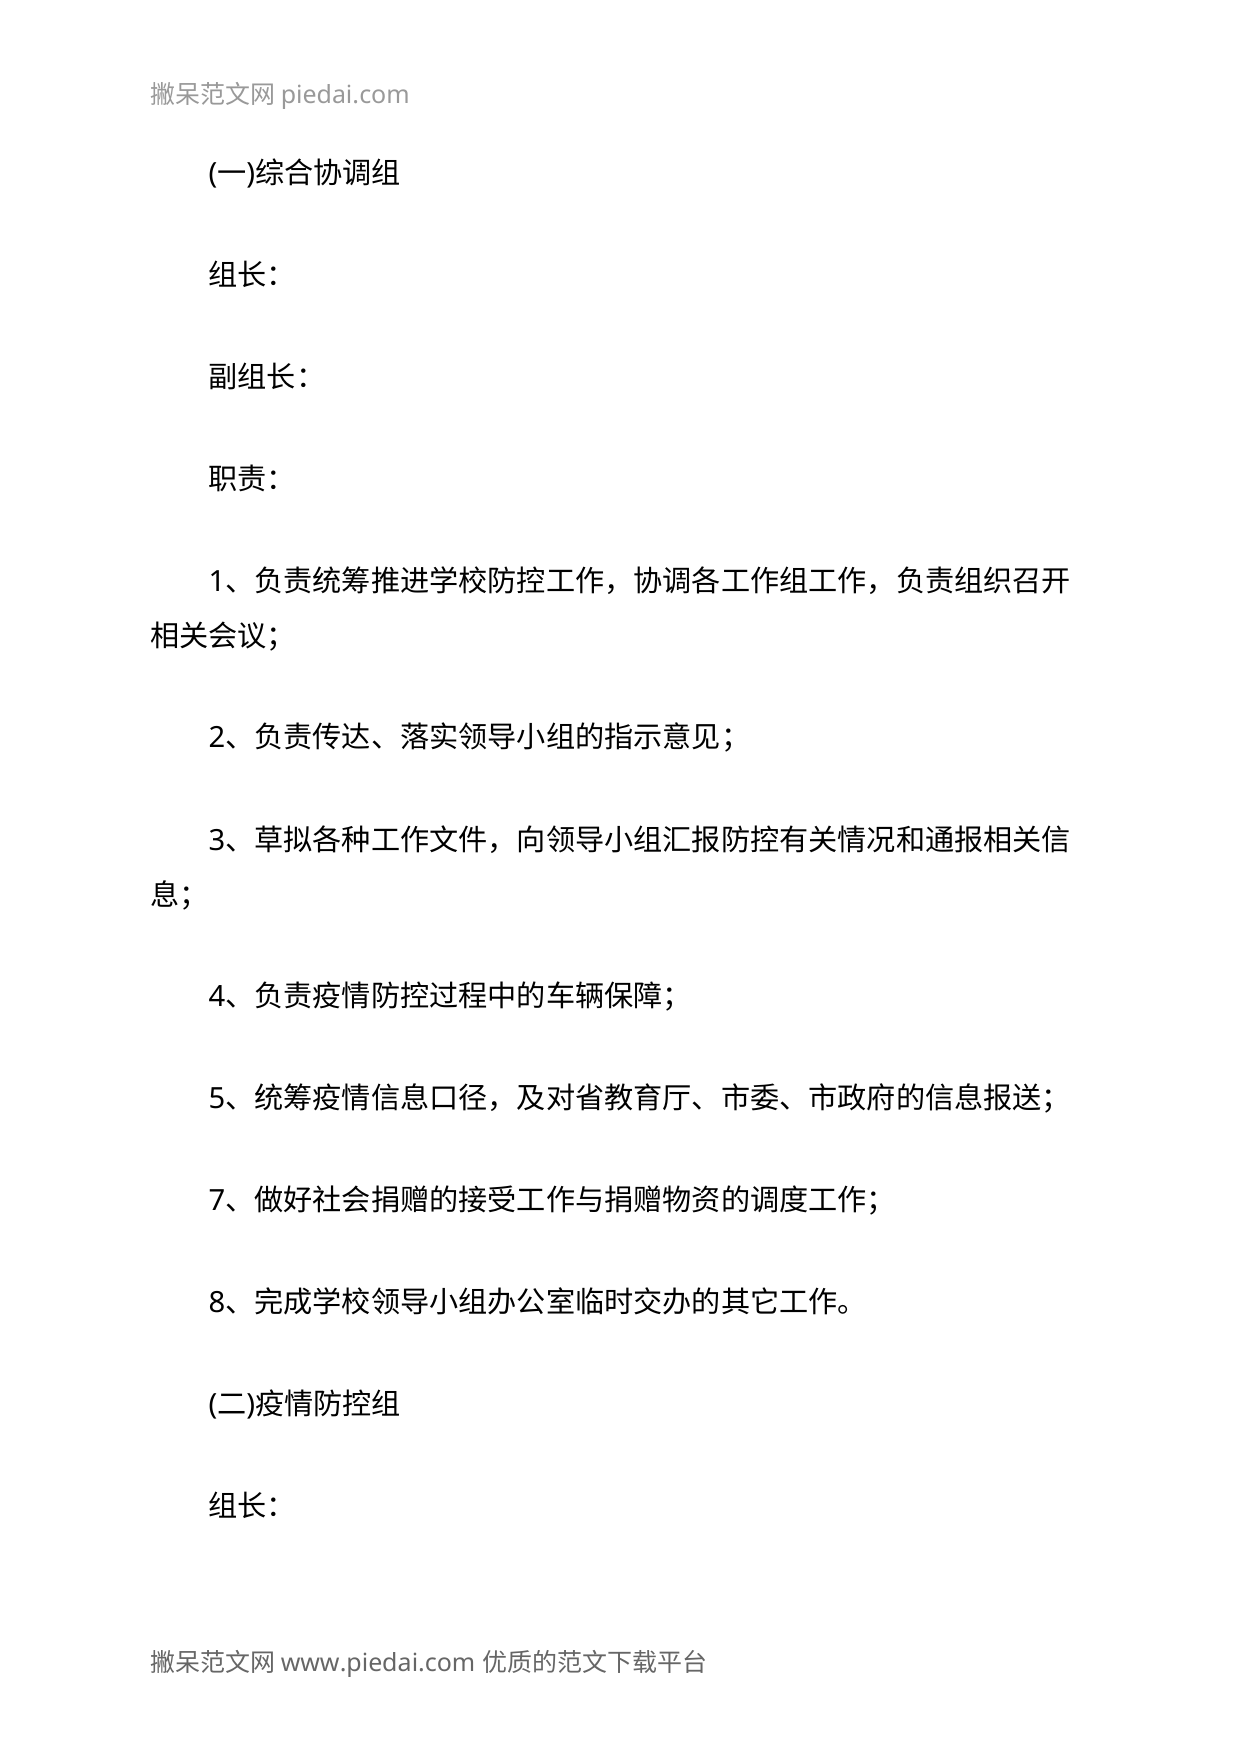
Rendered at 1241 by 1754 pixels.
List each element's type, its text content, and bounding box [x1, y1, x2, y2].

text 4、负责疫情防控过程中的车辆保障； [150, 973, 1090, 1015]
text 8、完成学校领导小组办公室临时交办的其它工作。 [150, 1279, 1090, 1321]
text 组长： [150, 252, 1090, 294]
text 副组长： [150, 354, 1090, 396]
text 5、统筹疫情信息口径，及对省教育厅、市委、市政府的信息报送； [150, 1075, 1090, 1117]
text 3、草拟各种工作文件，向领导小组汇报防控有关情况和通报相关信息； [150, 816, 1090, 913]
text 2、负责传达、落实领导小组的指示意见； [150, 714, 1090, 756]
text (二)疫情防控组 [150, 1381, 1090, 1423]
text 7、做好社会捐赠的接受工作与捐赠物资的调度工作； [150, 1177, 1090, 1219]
text 职责： [150, 456, 1090, 498]
text 组长： [150, 1483, 1090, 1525]
text 1、负责统筹推进学校防控工作，协调各工作组工作，负责组织召开相关会议； [150, 557, 1090, 654]
text (一)综合协调组 [150, 150, 1090, 192]
